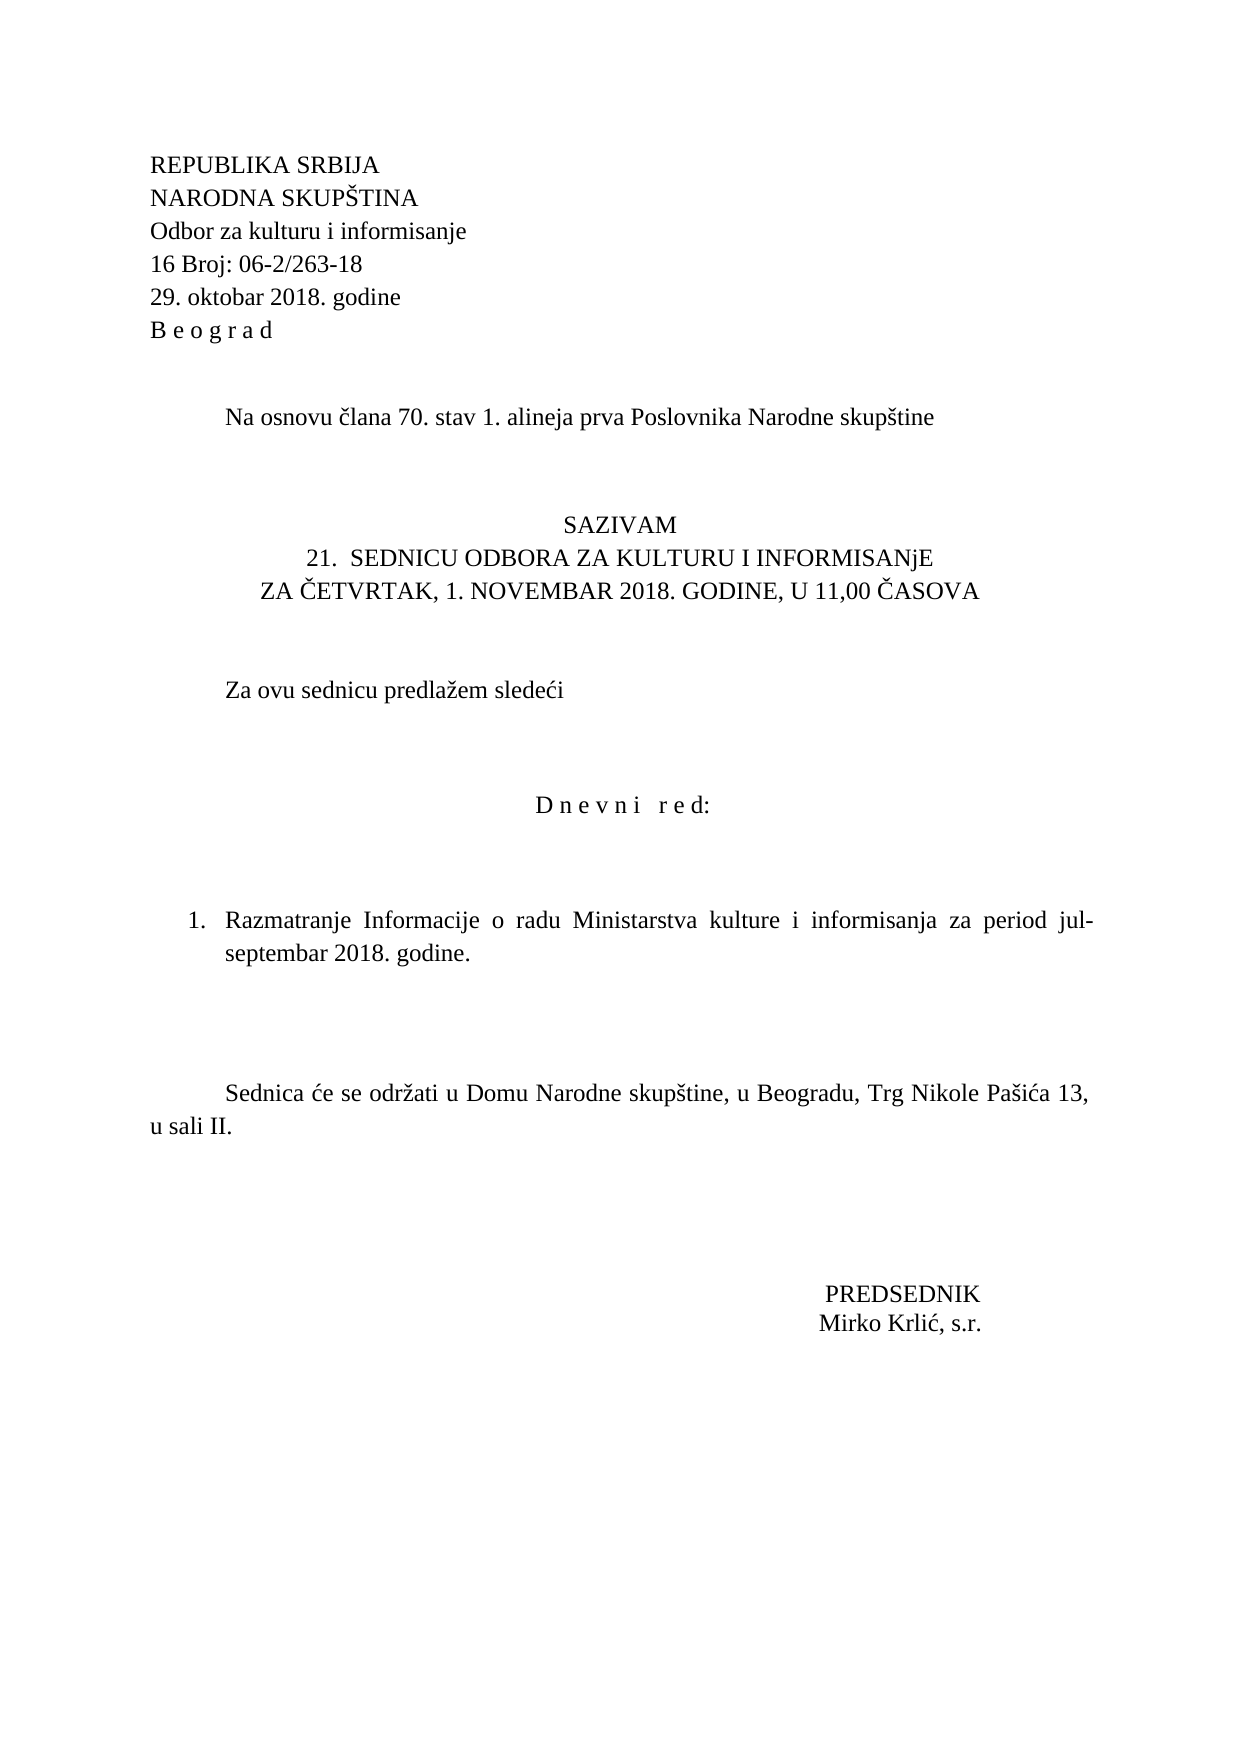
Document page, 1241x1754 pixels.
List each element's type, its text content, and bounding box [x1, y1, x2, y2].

text Za ovu sednicu predlažem sledeći [150, 675, 1095, 703]
text REPUBLIKA SRBIJA [150, 150, 1090, 179]
text 21. SEDNICU ODBORA ZA KULTURU I INFORMISANjE [150, 543, 1090, 571]
text SAZIVAM [150, 510, 1090, 538]
text Sednica će se održati u Domu Narodne skupštine, u Beogradu, Trg Nikole Pašića 13, u sali II. [150, 1078, 1090, 1139]
text 29. oktobar 2018. godine [150, 282, 1090, 311]
text ZA ČETVRTAK, 1. NOVEMBAR 2018. GODINE, U 11,00 ČASOVA [150, 576, 1090, 604]
text D n e v n i r e d: [150, 790, 1095, 818]
text Na osnovu člana 70. stav 1. alineja prva Poslovnika Narodne skupštine [150, 402, 1090, 431]
text B e o g r a d [150, 315, 1090, 344]
text PREDSEDNIK [825, 1251, 1090, 1308]
text Odbor za kulturu i informisanje [150, 216, 1090, 245]
text 16 Broj: 06-2/263-18 [150, 249, 1090, 278]
list Razmatranje Informacije o radu Ministarstva kulture i informisanja za period jul-septembar 2018. godine. [187, 905, 1095, 967]
text Mirko Krlić, s.r. [150, 1308, 1090, 1336]
text NARODNA SKUPŠTINA [150, 183, 1090, 212]
